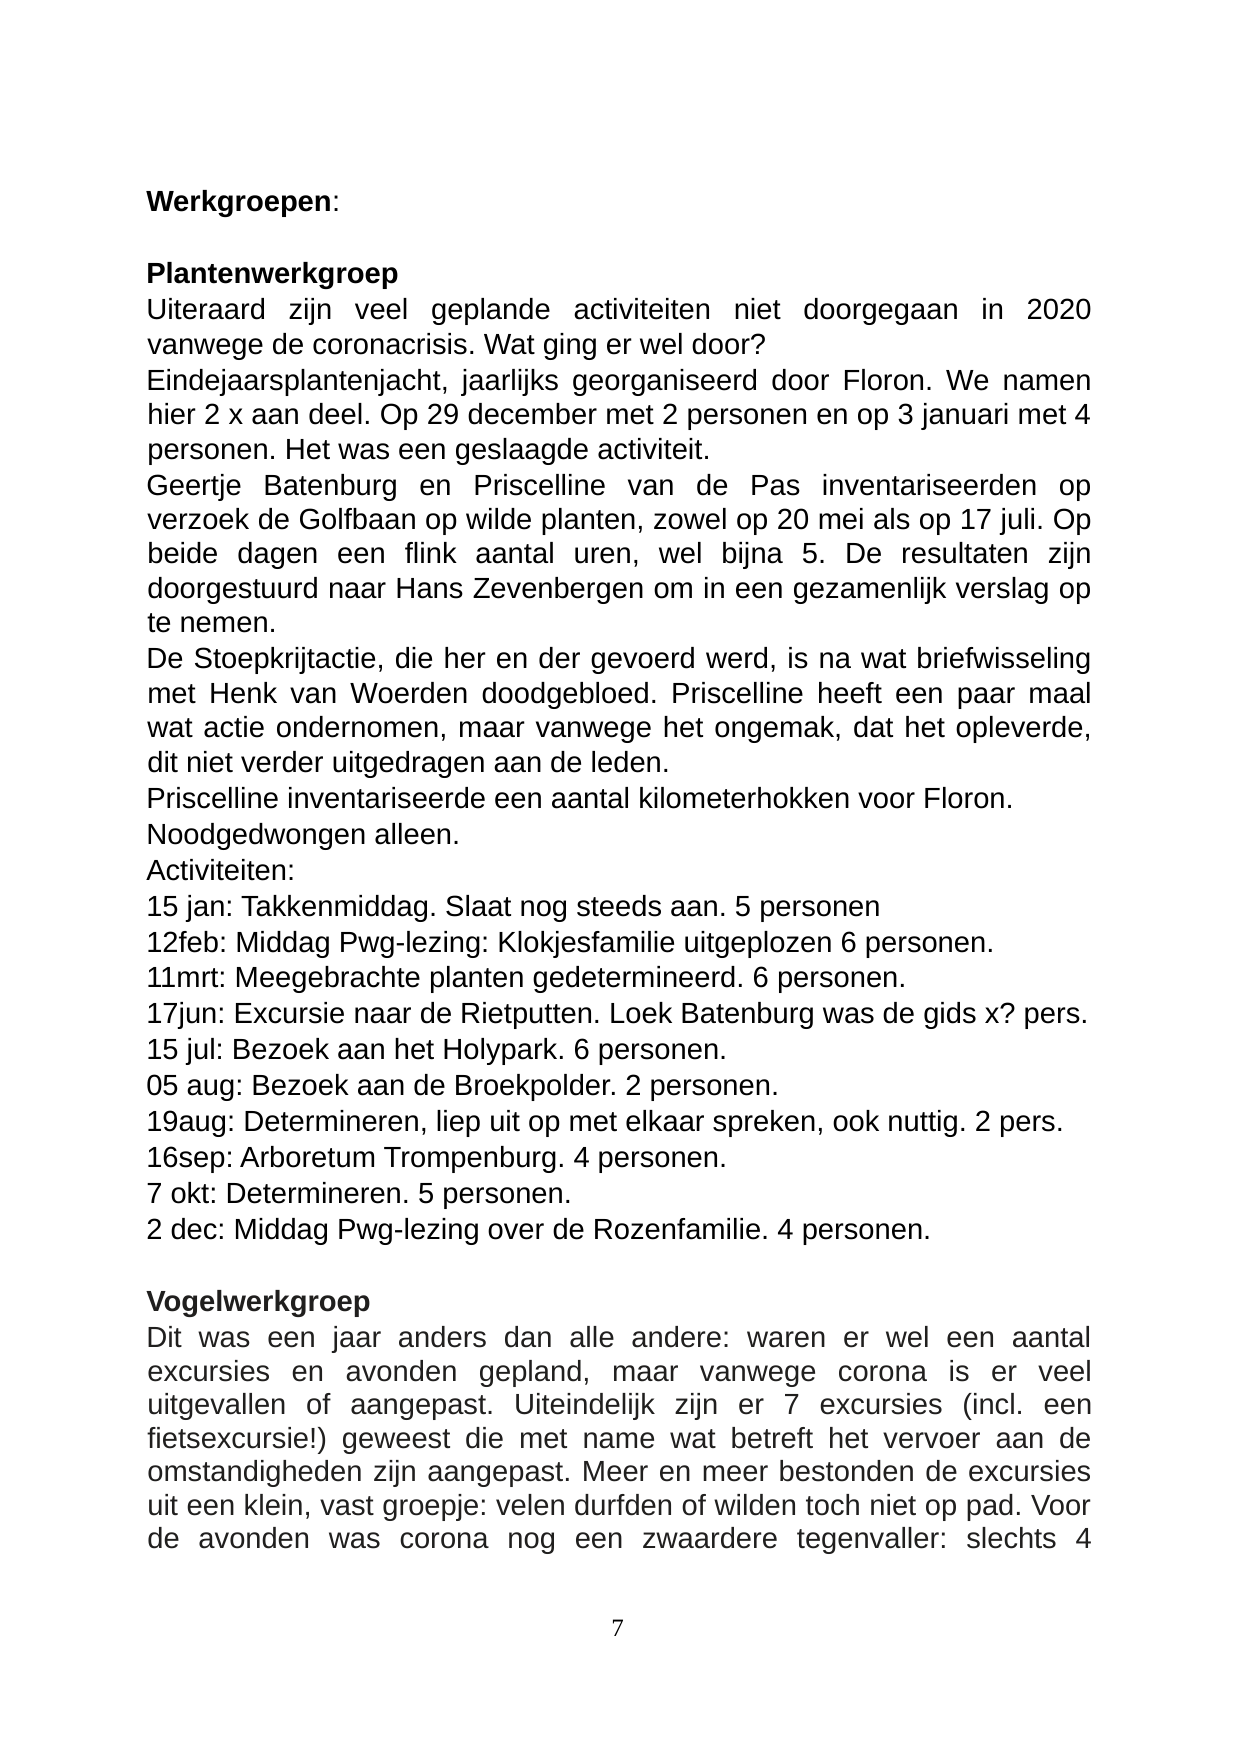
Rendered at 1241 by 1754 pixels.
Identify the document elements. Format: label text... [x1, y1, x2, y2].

text 05 aug: Bezoek aan de Broekpolder. 2 personen. [146, 1068, 1093, 1102]
text 2 dec: Middag Pwg-lezing over de Rozenfamilie. 4 personen. [146, 1212, 1093, 1246]
text Priscelline inventariseerde een aantal kilometerhokken voor Floron. [146, 781, 1093, 814]
text 15 jan: Takkenmiddag. Slaat nog steeds aan. 5 personen [146, 889, 1093, 922]
text 11mrt: Meegebrachte planten gedetermineerd. 6 personen. [146, 961, 1093, 994]
text Eindejaarsplantenjacht, jaarlijks georganiseerd door Floron. We namen hier 2 x aan deel. Op 29 december met 2 personen en op 3 januari met 4 personen. Het was een geslaagde activiteit. [146, 363, 1093, 465]
text Werkgroepen: [146, 184, 1093, 217]
text 19aug: Determineren, liep uit op met elkaar spreken, ook nuttig. 2 pers. [146, 1104, 1093, 1138]
text 17jun: Excursie naar de Rietputten. Loek Batenburg was de gids x? pers. [146, 996, 1093, 1030]
text 16sep: Arboretum Trompenburg. 4 personen. [146, 1140, 1093, 1174]
text De Stoepkrijtactie, die her en der gevoerd werd, is na wat briefwisseling met Henk van Woerden doodgebloed. Priscelline heeft een paar maal wat actie ondernomen, maar vanwege het ongemak, dat het opleverde, dit niet verder uitgedragen aan de leden. [146, 641, 1093, 778]
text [146, 1320, 1093, 1555]
text Activiteiten: [146, 853, 1093, 886]
subtitle Plantenwerkgroep [146, 256, 1093, 289]
text Vogelwerkgroep [146, 1284, 1101, 1318]
text 7 okt: Determineren. 5 personen. [146, 1176, 1093, 1210]
text Uiteraard zijn veel geplande activiteiten niet doorgegaan in 2020 vanwege de coronacrisis. Wat ging er wel door? [146, 292, 1093, 360]
text 15 jul: Bezoek aan het Holypark. 6 personen. [146, 1032, 1093, 1066]
text Noodgedwongen alleen. [146, 817, 1093, 850]
text 12feb: Middag Pwg-lezing: Klokjesfamilie uitgeplozen 6 personen. [146, 924, 1093, 958]
text Geertje Batenburg en Priscelline van de Pas inventariseerden op verzoek de Golfbaan op wilde planten, zowel op 20 mei als op 17 juli. Op beide dagen een flink aantal uren, wel bijna 5. De resultaten zijn doorgestuurd naar Hans Zevenbergen om in een gezamenlijk verslag op te nemen. [146, 468, 1093, 639]
